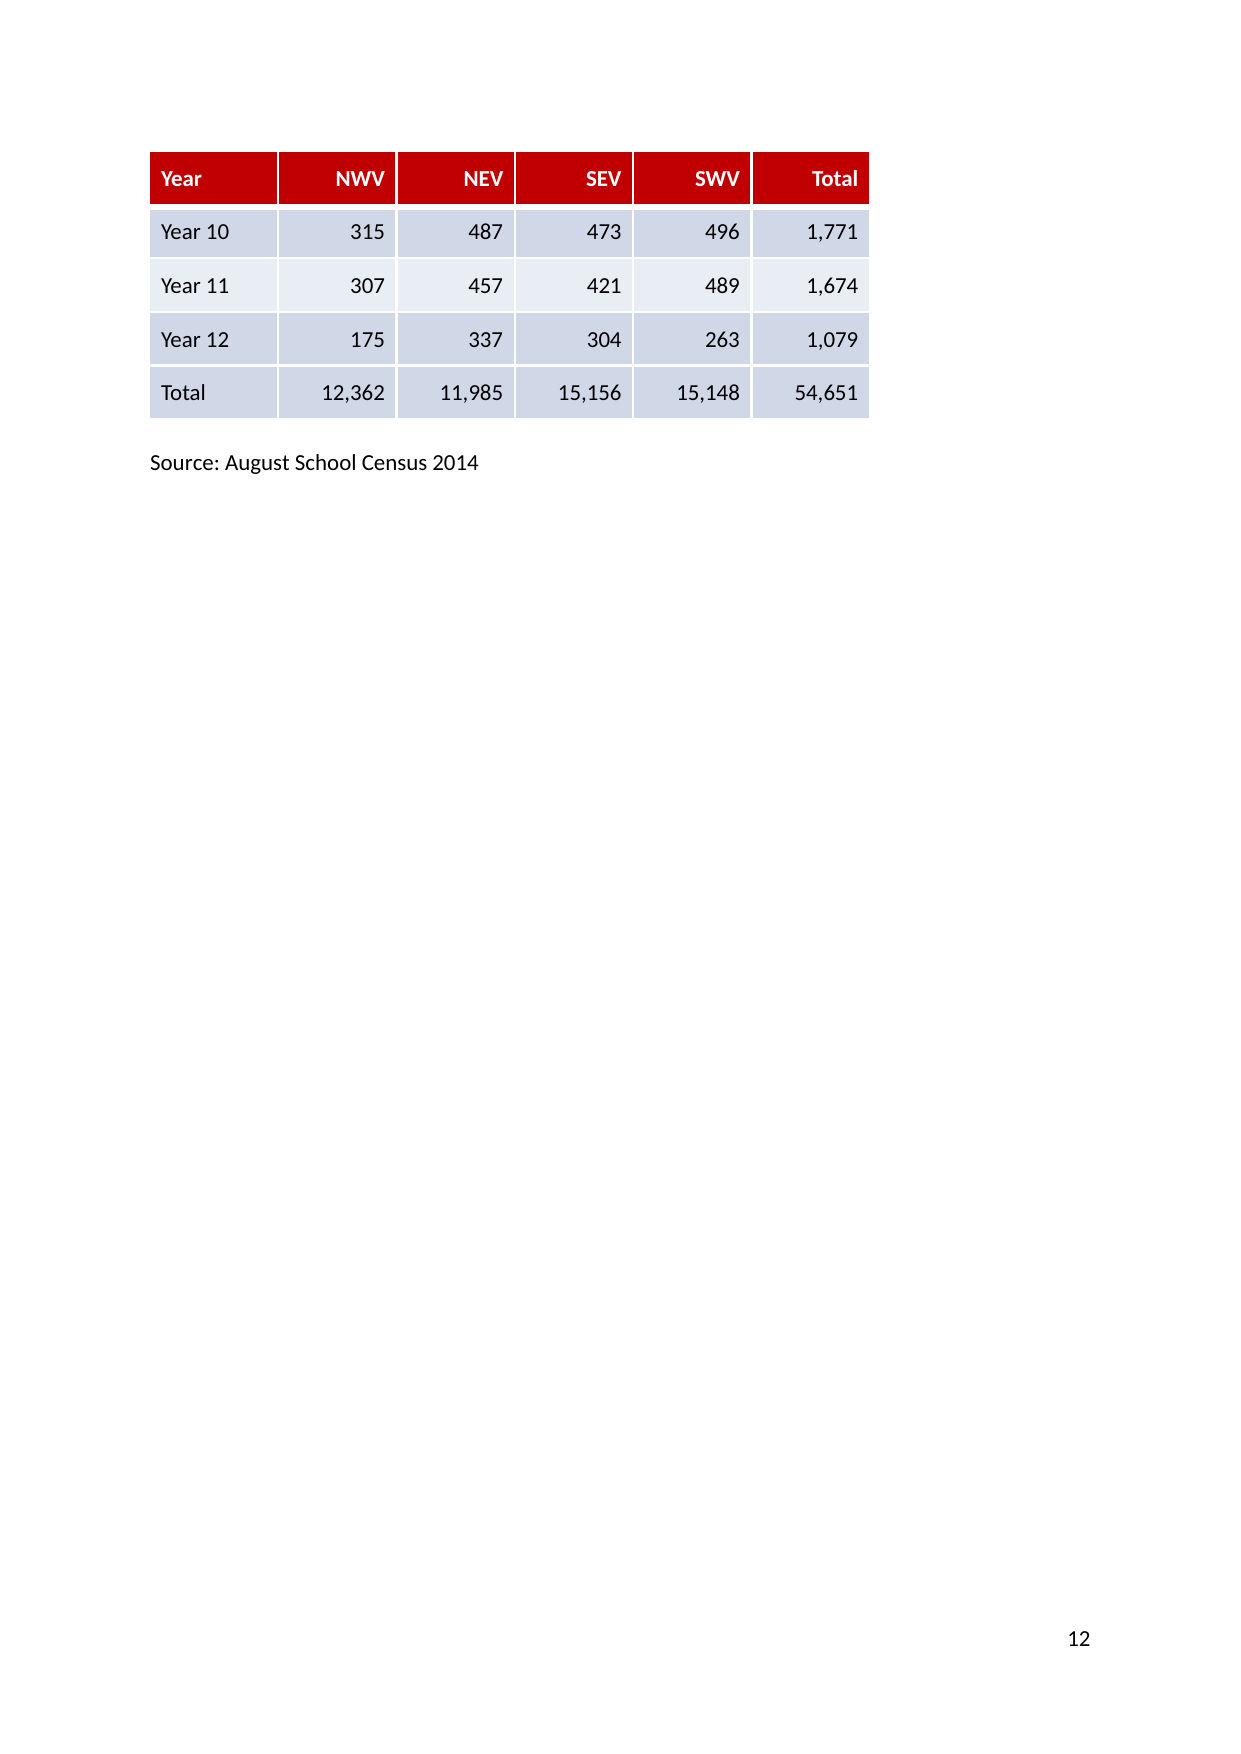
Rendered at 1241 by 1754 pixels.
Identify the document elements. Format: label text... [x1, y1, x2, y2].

table_cell 1,079 [753, 313, 869, 364]
table_cell 175 [279, 313, 395, 364]
table_cell Total [150, 367, 277, 418]
table_cell 496 [634, 210, 750, 257]
table_cell Year 10 [150, 210, 277, 257]
table_cell 421 [516, 259, 632, 311]
table_cell 473 [516, 210, 632, 257]
table_cell 54,651 [753, 367, 869, 418]
table_cell 304 [516, 313, 632, 364]
table_cell Year 12 [150, 313, 277, 364]
table_header Total [753, 152, 869, 204]
table_cell 487 [398, 210, 514, 257]
table_header SEV [516, 152, 632, 204]
table_cell 11,985 [398, 367, 514, 418]
table_cell 15,156 [516, 367, 632, 418]
table_cell 263 [634, 313, 750, 364]
table_cell 307 [279, 259, 395, 311]
table_header SWV [634, 152, 750, 204]
table_cell 457 [398, 259, 514, 311]
table_cell 15,148 [634, 367, 750, 418]
table_cell 489 [634, 259, 750, 311]
table_header NEV [398, 152, 514, 204]
table_header Year [150, 152, 277, 204]
table_cell 1,771 [753, 210, 869, 257]
text Source: August School Census 2014 [150, 448, 1090, 476]
table_cell 1,674 [753, 259, 869, 311]
table_cell Year 11 [150, 259, 277, 311]
table_cell 337 [398, 313, 514, 364]
table_cell 12,362 [279, 367, 395, 418]
table_cell 315 [279, 210, 395, 257]
table_header NWV [279, 152, 395, 204]
